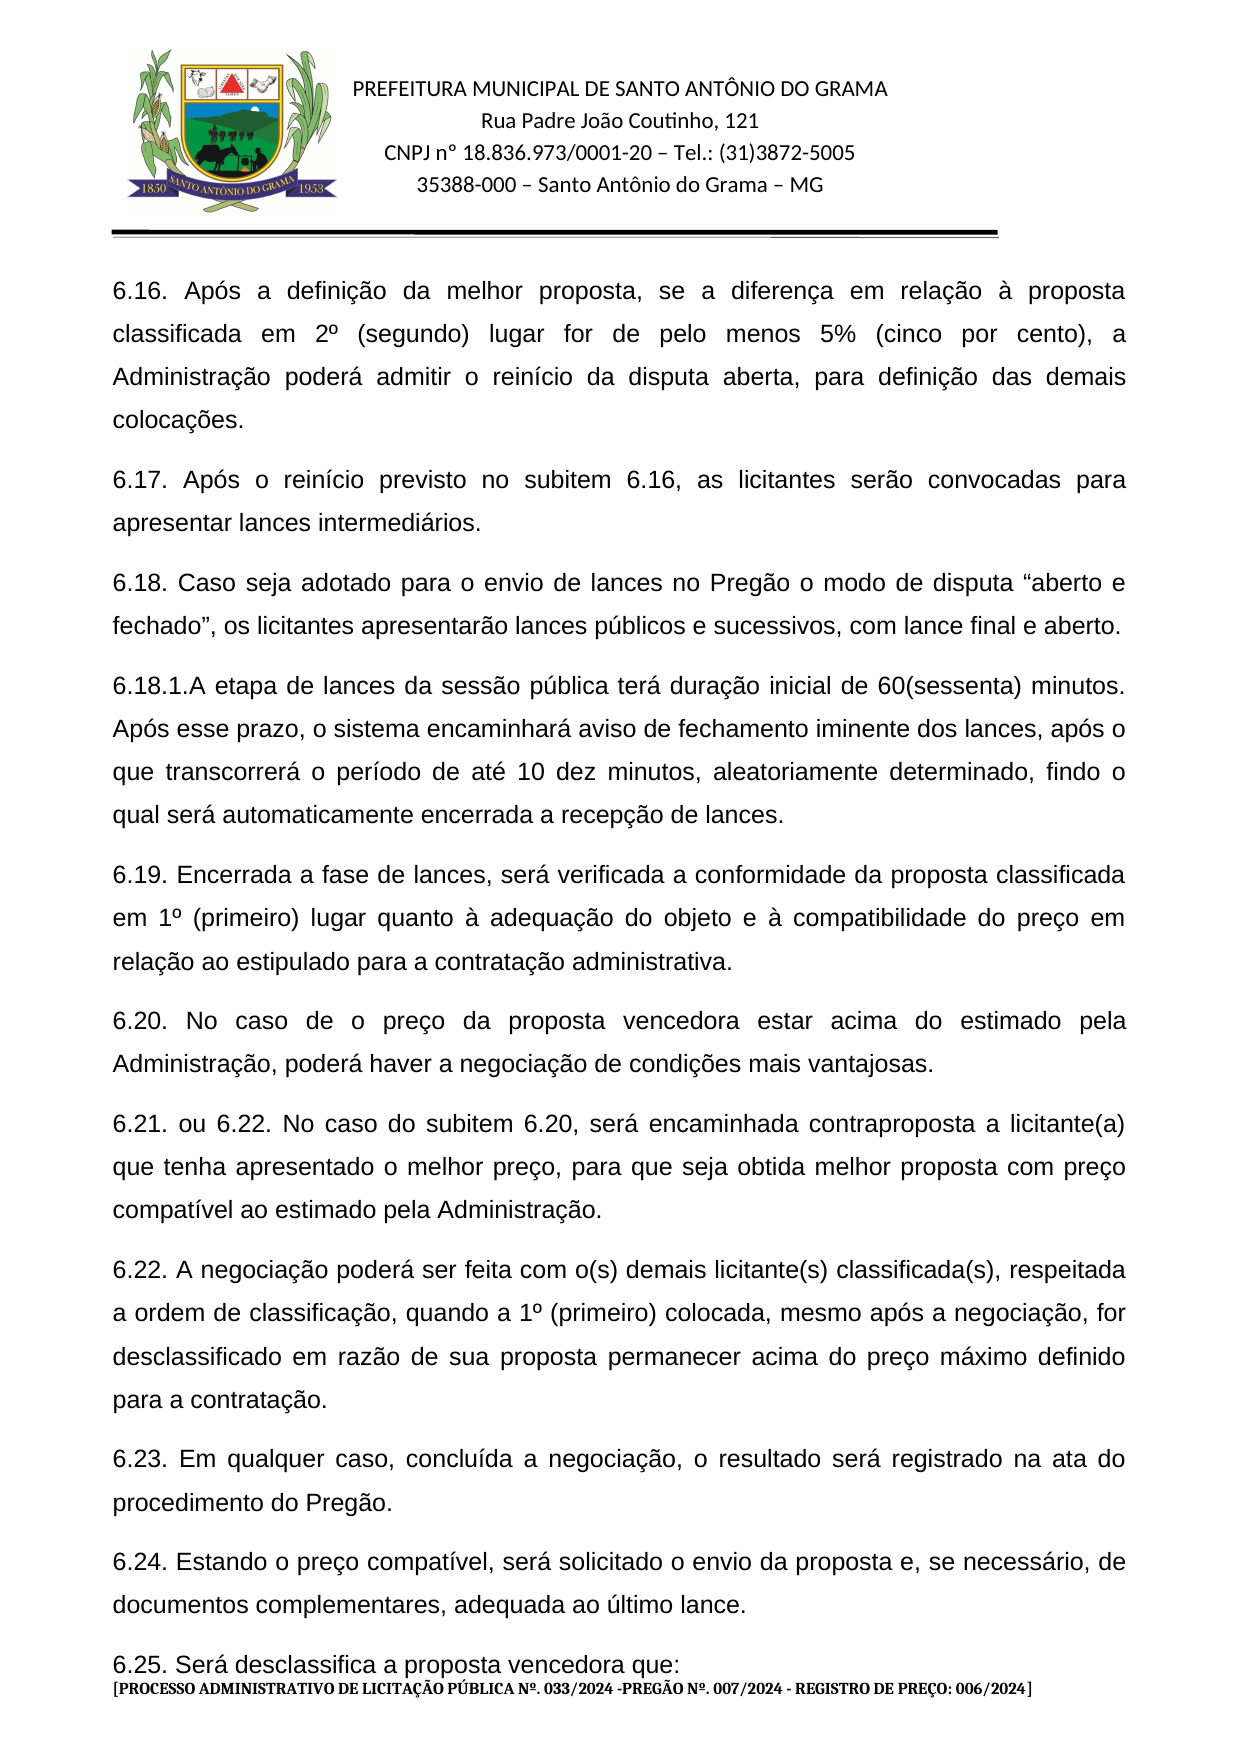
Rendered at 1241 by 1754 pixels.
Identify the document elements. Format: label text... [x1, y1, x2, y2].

text 6.19. Encerrada a fase de lances, será verificada a conformidade da proposta classificada em 1º (primeiro) lugar quanto à adequação do objeto e à compatibilidade do preço em relação ao estipulado para a contratação administrativa. [112, 860, 1128, 975]
text 6.16. Após a definição da melhor proposta, se a diferença em relação à proposta classificada em 2º (segundo) lugar for de pelo menos 5% (cinco por cento), a Administração poderá admitir o reinício da disputa aberta, para definição das demais colocações. [112, 276, 1128, 434]
text 6.20. No caso de o preço da proposta vencedora estar acima do estimado pela Administração, poderá haver a negociação de condições mais vantajosas. [112, 1006, 1128, 1078]
text 6.24. Estando o preço compatível, será solicitado o envio da proposta e, se necessário, de documentos complementares, adequada ao último lance. [112, 1547, 1128, 1619]
picture [126, 48, 338, 213]
text 6.23. Em qualquer caso, concluída a negociação, o resultado será registrado na ata do procedimento do Pregão. [112, 1444, 1128, 1516]
text 6.22. A negociação poderá ser feita com o(s) demais licitante(s) classificada(s), respeitada a ordem de classificação, quando a 1º (primeiro) colocada, mesmo após a negociação, for desclassificado em razão de sua proposta permanecer acima do preço máximo definido para a contratação. [112, 1255, 1128, 1413]
text 6.25. Será desclassifica a proposta vencedora que: [112, 1650, 1128, 1679]
text 6.21. ou 6.22. No caso do subitem 6.20, será encaminhada contraproposta a licitante(a) que tenha apresentado o melhor preço, para que seja obtida melhor proposta com preço compatível ao estimado pela Administração. [112, 1109, 1128, 1224]
text 6.17. Após o reinício previsto no subitem 6.16, as licitantes serão convocadas para apresentar lances intermediários. [112, 465, 1128, 537]
text 6.18. Caso seja adotado para o envio de lances no Pregão o modo de disputa “aberto e fechado”, os licitantes apresentarão lances públicos e sucessivos, com lance final e aberto. [112, 568, 1128, 640]
text 6.18.1.A etapa de lances da sessão pública terá duração inicial de 60(sessenta) minutos. Após esse prazo, o sistema encaminhará aviso de fechamento iminente dos lances, após o que transcorrerá o período de até 10 dez minutos, aleatoriamente determinado, findo o qual será automaticamente encerrada a recepção de lances. [112, 671, 1128, 829]
